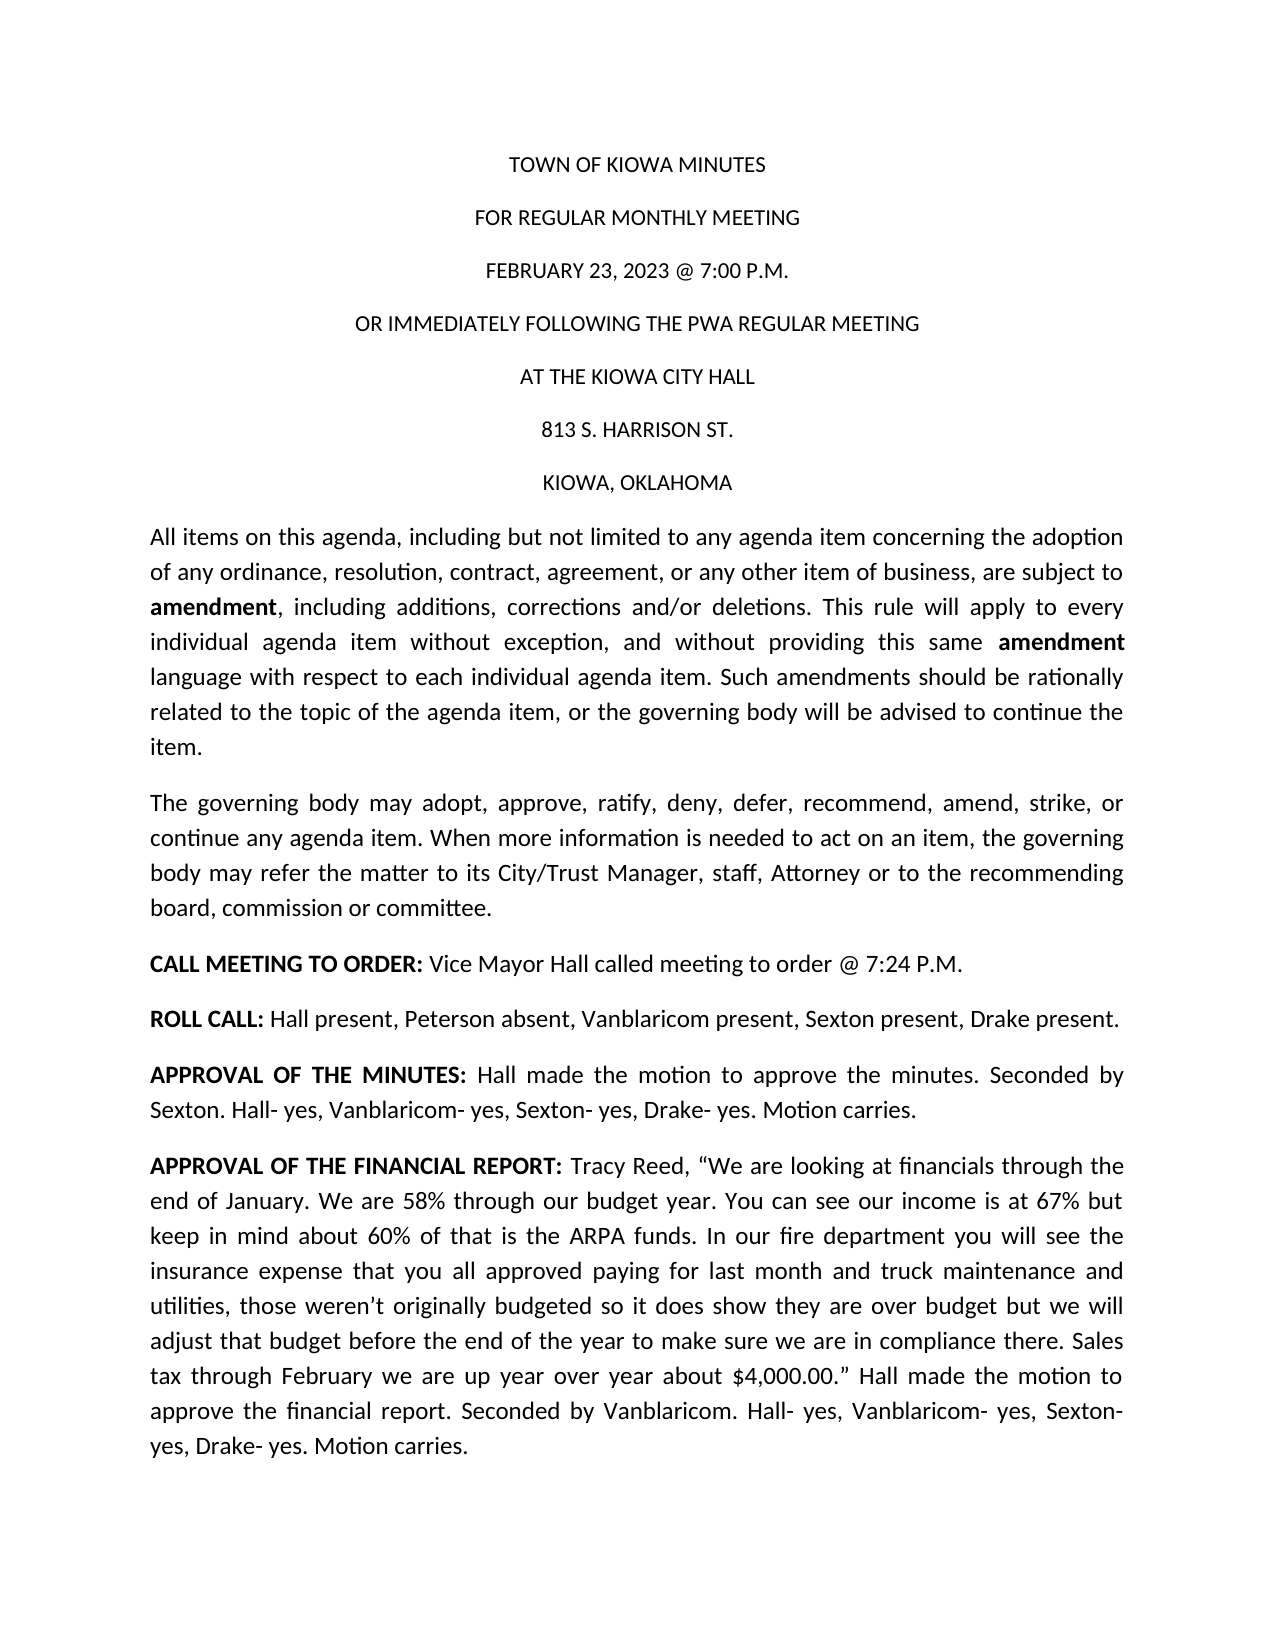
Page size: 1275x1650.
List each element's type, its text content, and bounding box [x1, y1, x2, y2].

text ROLL CALL: Hall present, Peterson absent, Vanblaricom present, Sexton present, Drake present. [150, 1004, 1125, 1034]
text TOWN OF KIOWA MINUTES [150, 150, 1125, 178]
text FOR REGULAR MONTHLY MEETING [150, 203, 1125, 231]
text APPROVAL OF THE FINANCIAL REPORT: Tracy Reed, “We are looking at financials through the end of January. We are 58% through our budget year. You can see our income is at 67% but keep in mind about 60% of that is the ARPA funds. In our fire department you will see the insurance expense that you all approved paying for last month and truck maintenance and utilities, those weren’t originally budgeted so it does show they are over budget but we will adjust that budget before the end of the year to make sure we are in compliance there. Sales tax through February we are up year over year about $4,000.00.” Hall made the motion to approve the financial report. Seconded by Vanblaricom. Hall- yes, Vanblaricom- yes, Sexton- yes, Drake- yes. Motion carries. [150, 1150, 1125, 1461]
text 813 S. HARRISON ST. [150, 415, 1125, 443]
text APPROVAL OF THE MINUTES: Hall made the motion to approve the minutes. Seconded by Sexton. Hall- yes, Vanblaricom- yes, Sexton- yes, Drake- yes. Motion carries. [150, 1059, 1125, 1125]
text OR IMMEDIATELY FOLLOWING THE PWA REGULAR MEETING [150, 309, 1125, 337]
text All items on this agenda, including but not limited to any agenda item concerning the adoption of any ordinance, resolution, contract, agreement, or any other item of business, are subject to amendment, including additions, corrections and/or deletions. This rule will apply to every individual agenda item without exception, and without providing this same amendment language with respect to each individual agenda item. Such amendments should be rationally related to the topic of the agenda item, or the governing body will be advised to continue the item. [150, 521, 1125, 762]
text CALL MEETING TO ORDER: Vice Mayor Hall called meeting to order @ 7:24 P.M. [150, 948, 1125, 978]
text The governing body may adopt, approve, ratify, deny, defer, recommend, amend, strike, or continue any agenda item. When more information is needed to act on an item, the governing body may refer the matter to its City/Trust Manager, staff, Attorney or to the recommending board, commission or committee. [150, 787, 1125, 922]
text AT THE KIOWA CITY HALL [150, 362, 1125, 390]
text KIOWA, OKLAHOMA [150, 468, 1125, 496]
text FEBRUARY 23, 2023 @ 7:00 P.M. [150, 256, 1125, 284]
